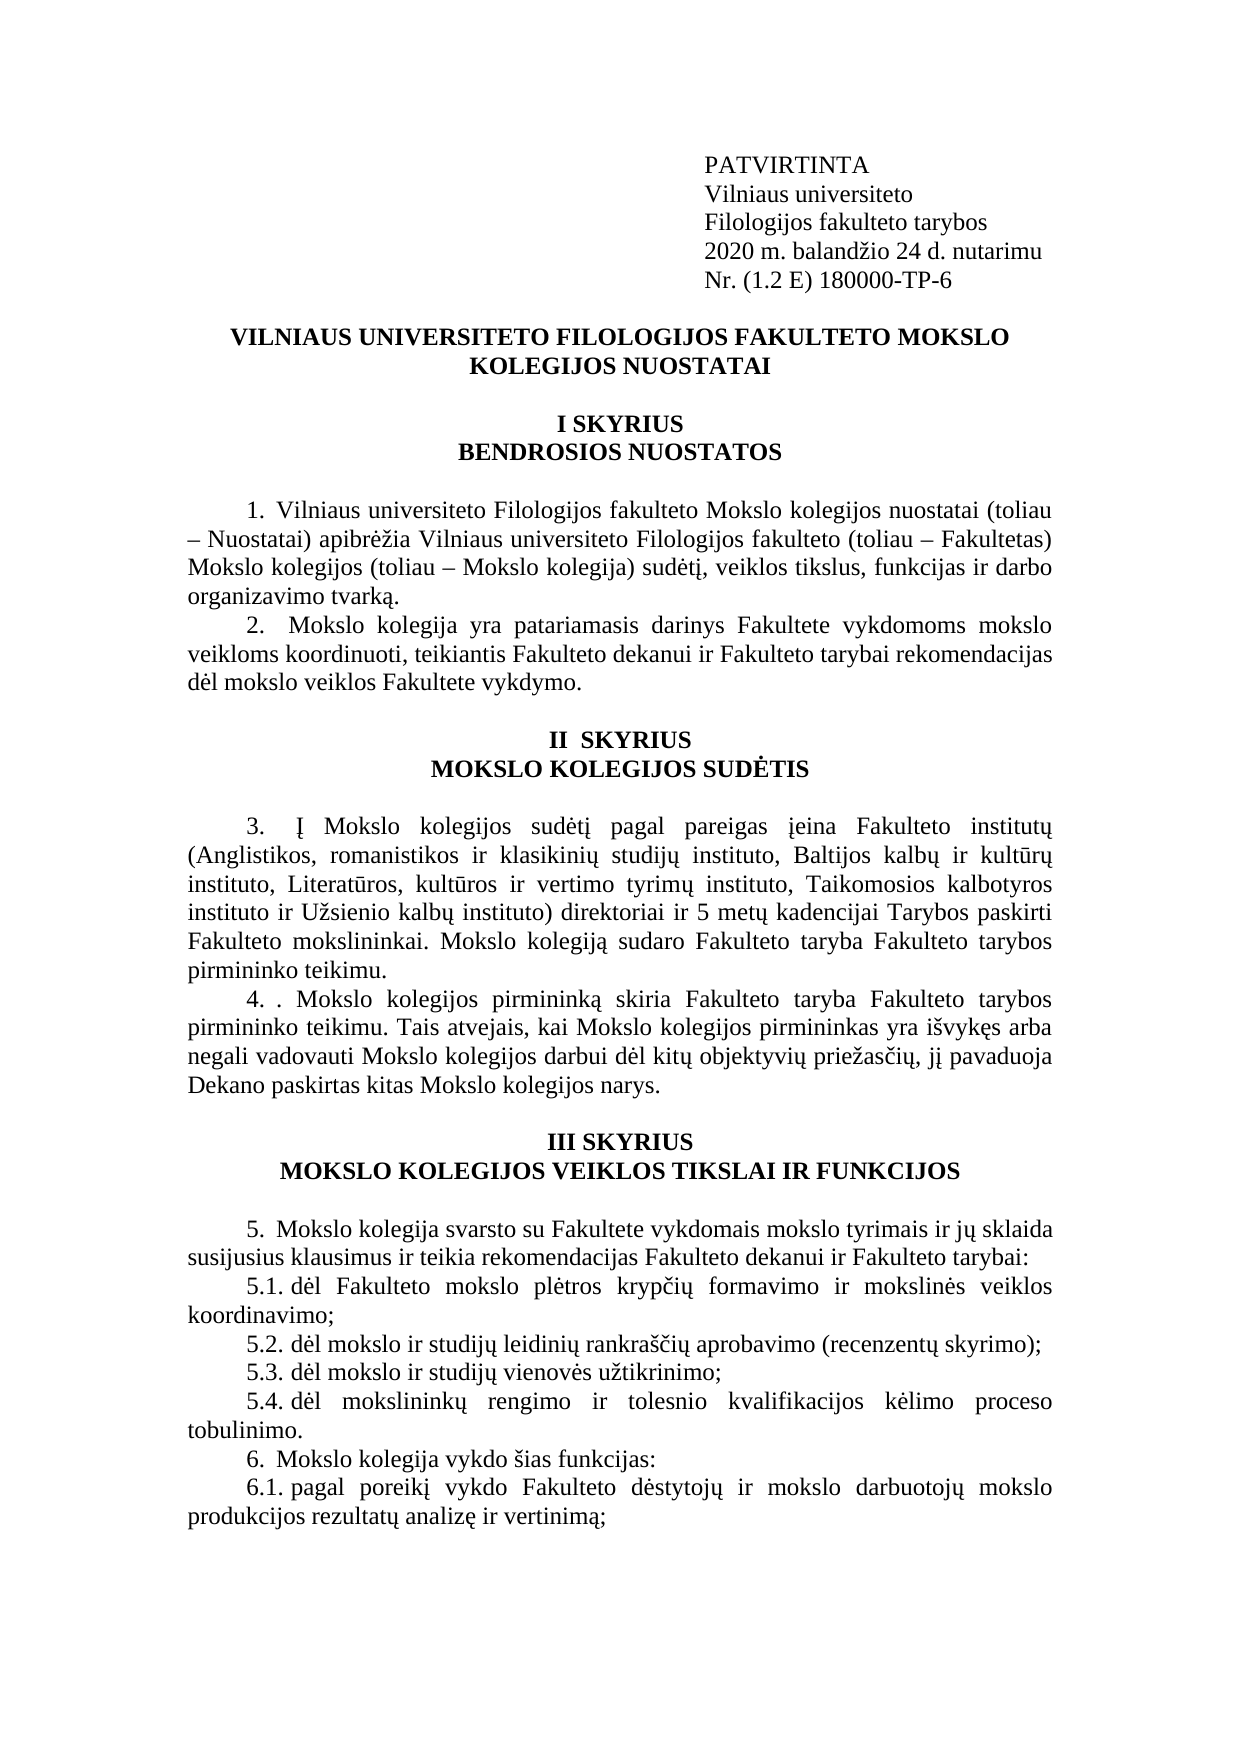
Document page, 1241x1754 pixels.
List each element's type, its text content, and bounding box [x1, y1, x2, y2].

text PATVIRTINTA [187, 150, 1053, 179]
text BENDROSIOS NUOSTATOS [187, 437, 1053, 466]
text MOKSLO KOLEGIJOS VEIKLOS TIKSLAI IR FUNKCIJOS [187, 1156, 1053, 1185]
list . Mokslo kolegijos pirmininką skiria Fakulteto taryba Fakulteto tarybos pirmininko teikimu. Tais atvejais, kai Mokslo kolegijos pirmininkas yra išvykęs arba negali vadovauti Mokslo kolegijos darbui dėl kitų objektyvių priežasčių, jį pavaduoja Dekano paskirtas kitas Mokslo kolegijos narys. [187, 984, 1053, 1099]
text MOKSLO KOLEGIJOS SUDĖTIS [187, 754, 1053, 782]
text II SKYRIUS [187, 725, 1053, 754]
list dėl mokslininkų rengimo ir tolesnio kvalifikacijos kėlimo proceso tobulinimo. [187, 1386, 1053, 1444]
list dėl Fakulteto mokslo plėtros krypčių formavimo ir mokslinės veiklos koordinavimo; [187, 1271, 1053, 1329]
text Vilniaus universiteto [187, 179, 1053, 207]
text Nr. (1.2 E) 180000-TP-6 [187, 265, 1053, 294]
list Mokslo kolegija vykdo šias funkcijas: [187, 1444, 1053, 1472]
list Vilniaus universiteto Filologijos fakulteto Mokslo kolegijos nuostatai (toliau – Nuostatai) apibrėžia Vilniaus universiteto Filologijos fakulteto (toliau – Fakultetas) Mokslo kolegijos (toliau – Mokslo kolegija) sudėtį, veiklos tikslus, funkcijas ir darbo organizavimo tvarką. [187, 495, 1053, 610]
text 2020 m. balandžio 24 d. nutarimu [187, 236, 1053, 265]
list pagal poreikį vykdo Fakulteto dėstytojų ir mokslo darbuotojų mokslo produkcijos rezultatų analizę ir vertinimą; [187, 1472, 1053, 1530]
list dėl mokslo ir studijų vienovės užtikrinimo; [187, 1357, 1053, 1386]
text Filologijos fakulteto tarybos [187, 207, 1053, 236]
list Mokslo kolegija svarsto su Fakultete vykdomais mokslo tyrimais ir jų sklaida susijusius klausimus ir teikia rekomendacijas Fakulteto dekanui ir Fakulteto tarybai: [187, 1214, 1053, 1271]
list dėl mokslo ir studijų leidinių rankraščių aprobavimo (recenzentų skyrimo); [187, 1329, 1053, 1357]
text I SKYRIUS [187, 409, 1053, 437]
list Į Mokslo kolegijos sudėtį pagal pareigas įeina Fakulteto institutų (Anglistikos, romanistikos ir klasikinių studijų instituto, Baltijos kalbų ir kultūrų instituto, Literatūros, kultūros ir vertimo tyrimų instituto, Taikomosios kalbotyros instituto ir Užsienio kalbų instituto) direktoriai ir 5 metų kadencijai Tarybos paskirti Fakulteto mokslininkai. Mokslo kolegiją sudaro Fakulteto taryba Fakulteto tarybos pirmininko teikimu. [187, 811, 1053, 984]
text III SKYRIUS [187, 1127, 1053, 1156]
list Mokslo kolegija yra patariamasis darinys Fakultete vykdomoms mokslo veikloms koordinuoti, teikiantis Fakulteto dekanui ir Fakulteto tarybai rekomendacijas dėl mokslo veiklos Fakultete vykdymo. [187, 610, 1053, 696]
text VILNIAUS UNIVERSITETO FILOLOGIJOS FAKULTETO MOKSLO KOLEGIJOS NUOSTATAI [187, 322, 1053, 380]
